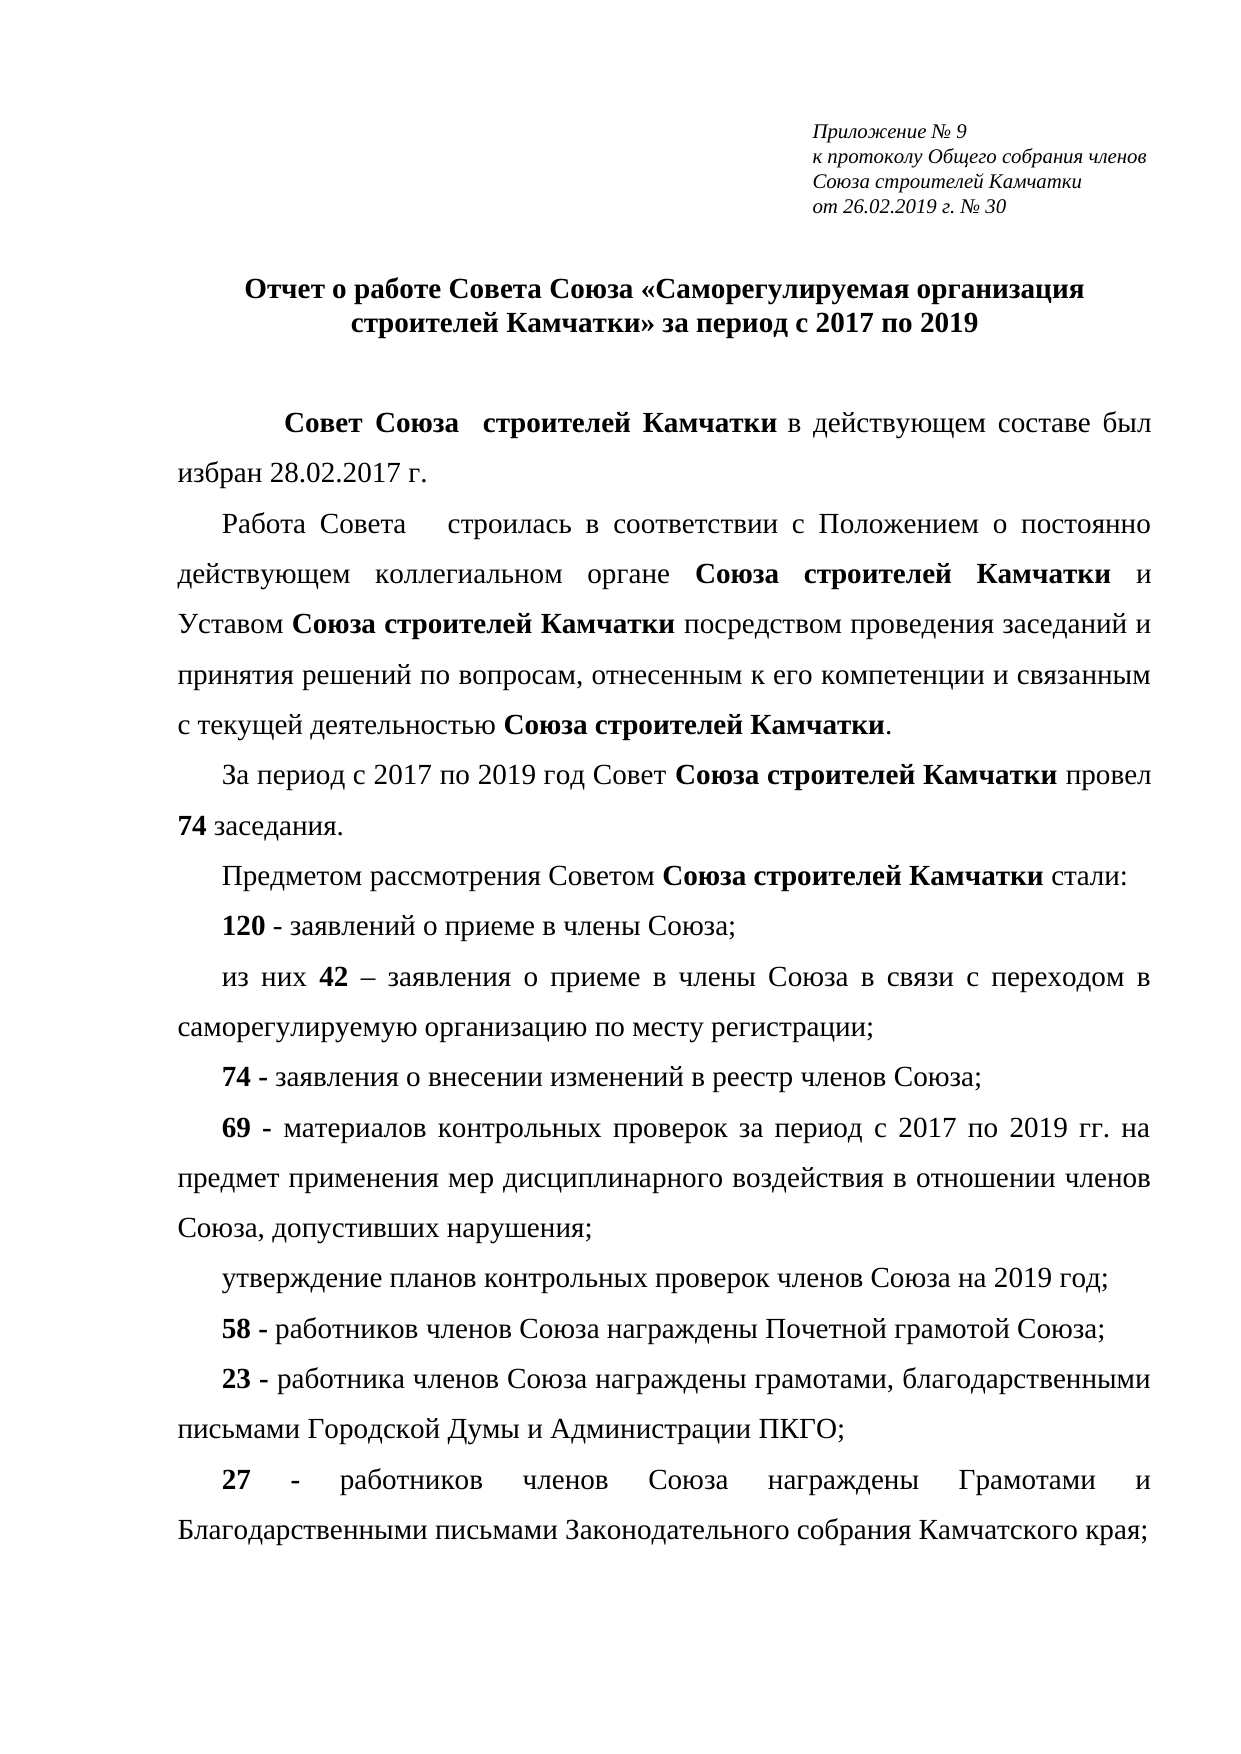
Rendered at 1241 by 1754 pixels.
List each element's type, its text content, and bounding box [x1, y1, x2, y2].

text Приложение № 9 [812, 118, 1152, 143]
text из них 42 – заявления о приеме в члены Союза в связи с переходом в саморегулируемую организацию по месту регистрации; [177, 959, 1152, 1043]
text Предметом рассмотрения Советом Союза строителей Камчатки стали: [177, 858, 1152, 892]
text 58 - работников членов Союза награждены Почетной грамотой Союза; [177, 1311, 1152, 1344]
text к протоколу Общего собрания членов [812, 143, 1152, 168]
text За период с 2017 по 2019 год Совет Союза строителей Камчатки провел 74 заседания. [177, 757, 1152, 841]
text Союза строителей Камчатки [812, 168, 1152, 193]
text 120 - заявлений о приеме в члены Союза; [177, 908, 1152, 942]
text 27 - работников членов Союза награждены Грамотами и Благодарственными письмами Законодательного собрания Камчатского края; [177, 1462, 1152, 1546]
text Совет Союза строителей Камчатки в действующем составе был избран 28.02.2017 г. [177, 405, 1152, 489]
text Отчет о работе Совета Союза «Саморегулируемая организация строителей Камчатки» за период с 2017 по 2019 [177, 271, 1152, 338]
text 23 - работника членов Союза награждены грамотами, благодарственными письмами Городской Думы и Администрации ПКГО; [177, 1361, 1152, 1445]
text 74 - заявления о внесении изменений в реестр членов Союза; [177, 1059, 1152, 1093]
text утверждение планов контрольных проверок членов Союза на 2019 год; [177, 1261, 1152, 1294]
text от 26.02.2019 г. № 30 [812, 193, 1152, 218]
text 69 - материалов контрольных проверок за период с 2017 по 2019 гг. на предмет применения мер дисциплинарного воздействия в отношении членов Союза, допустивших нарушения; [177, 1110, 1152, 1244]
text Работа Совета строилась в соответствии с Положением о постоянно действующем коллегиальном органе Союза строителей Камчатки и Уставом Союза строителей Камчатки посредством проведения заседаний и принятия решений по вопросам, отнесенным к его компетенции и связанным с текущей деятельностью Союза строителей Камчатки. [177, 506, 1152, 741]
